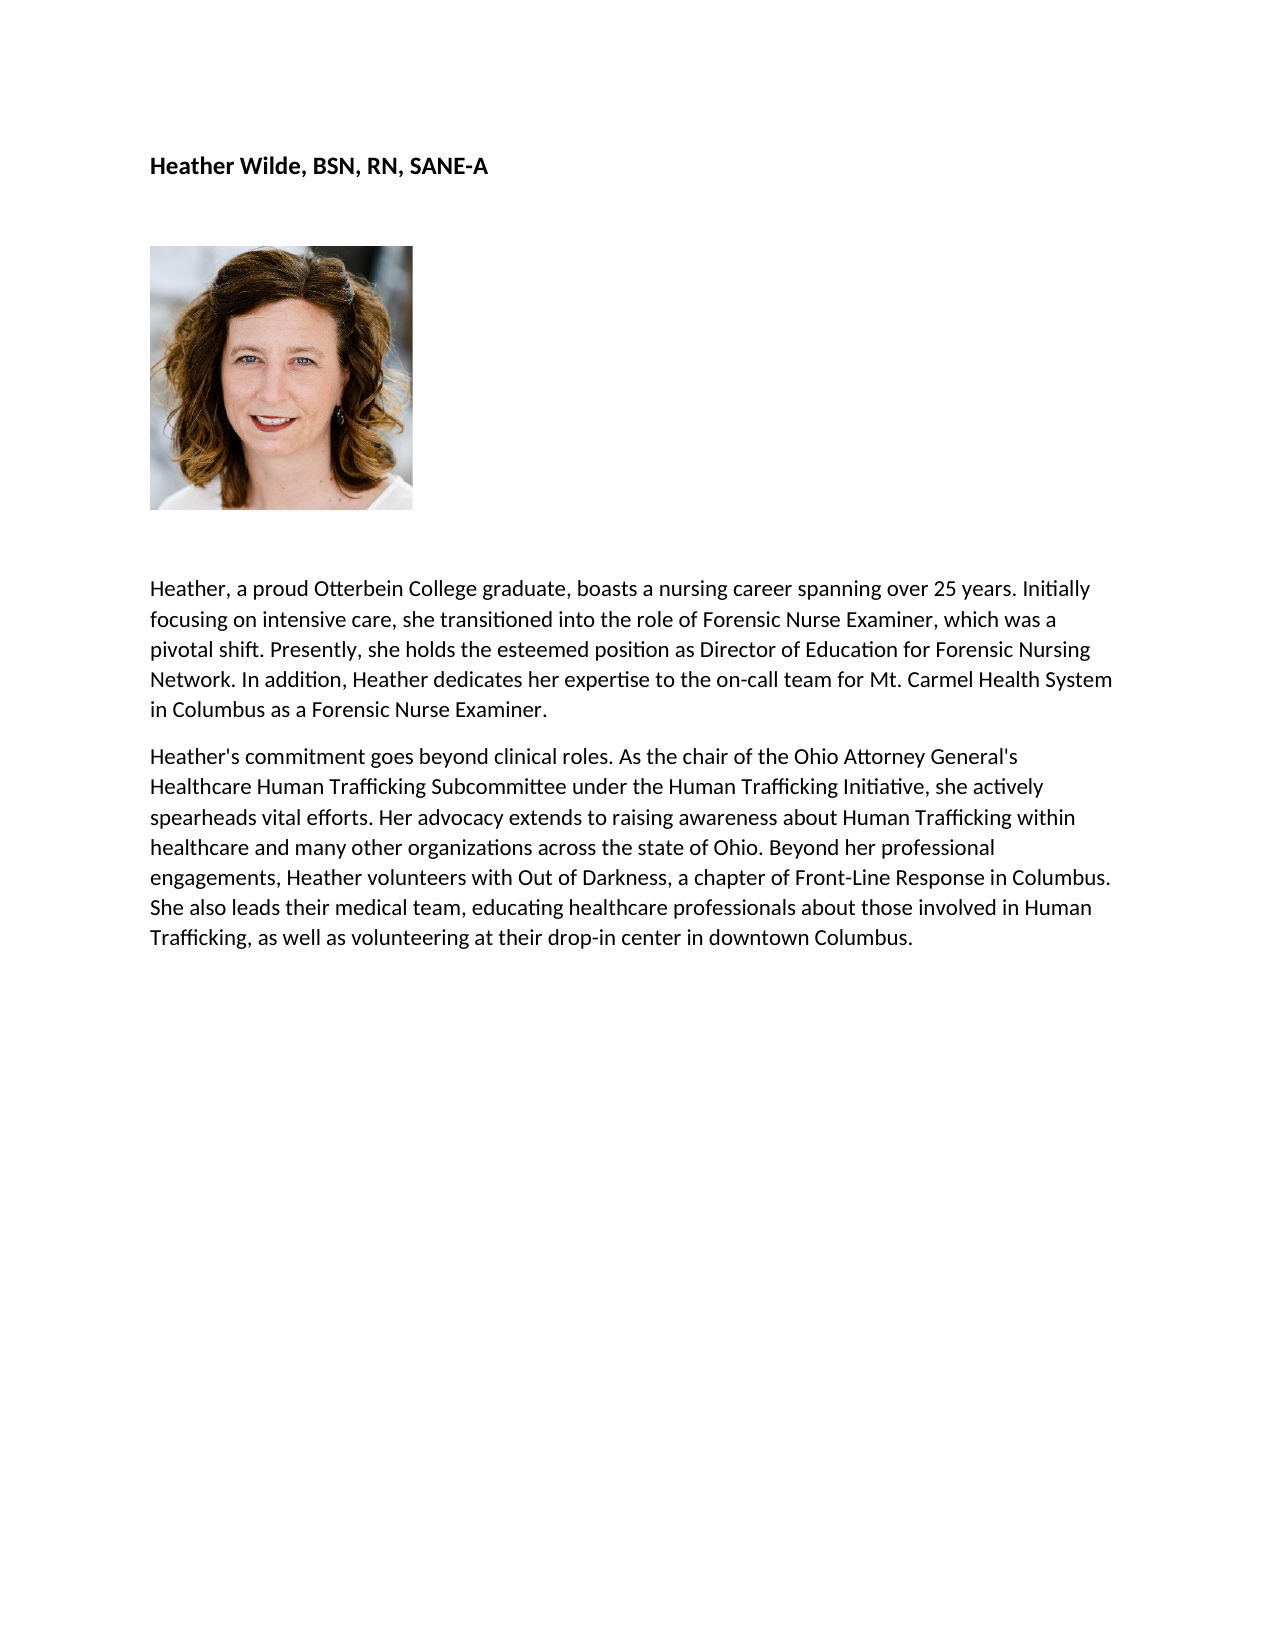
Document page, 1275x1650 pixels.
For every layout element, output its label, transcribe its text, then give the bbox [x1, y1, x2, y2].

picture [150, 246, 413, 510]
text Heather's commitment goes beyond clinical roles. As the chair of the Ohio Attorney General's Healthcare Human Trafficking Subcommittee under the Human Trafficking Initiative, she actively spearheads vital efforts. Her advocacy extends to raising awareness about Human Trafficking within healthcare and many other organizations across the state of Ohio. Beyond her professional engagements, Heather volunteers with Out of Darkness, a chapter of Front-Line Response in Columbus. She also leads their medical team, educating healthcare professionals about those involved in Human Trafficking, as well as volunteering at their drop-in center in downtown Columbus. [150, 742, 1125, 952]
text Heather, a proud Otterbein College graduate, boasts a nursing career spanning over 25 years. Initially focusing on intensive care, she transitioned into the role of Forensic Nurse Examiner, which was a pivotal shift. Presently, she holds the esteemed position as Director of Education for Forensic Nursing Network. In addition, Heather dedicates her expertise to the on-call team for Mt. Carmel Health System in Columbus as a Forensic Nurse Examiner. [150, 574, 1125, 723]
text Heather Wilde, BSN, RN, SANE-A [150, 150, 1125, 181]
